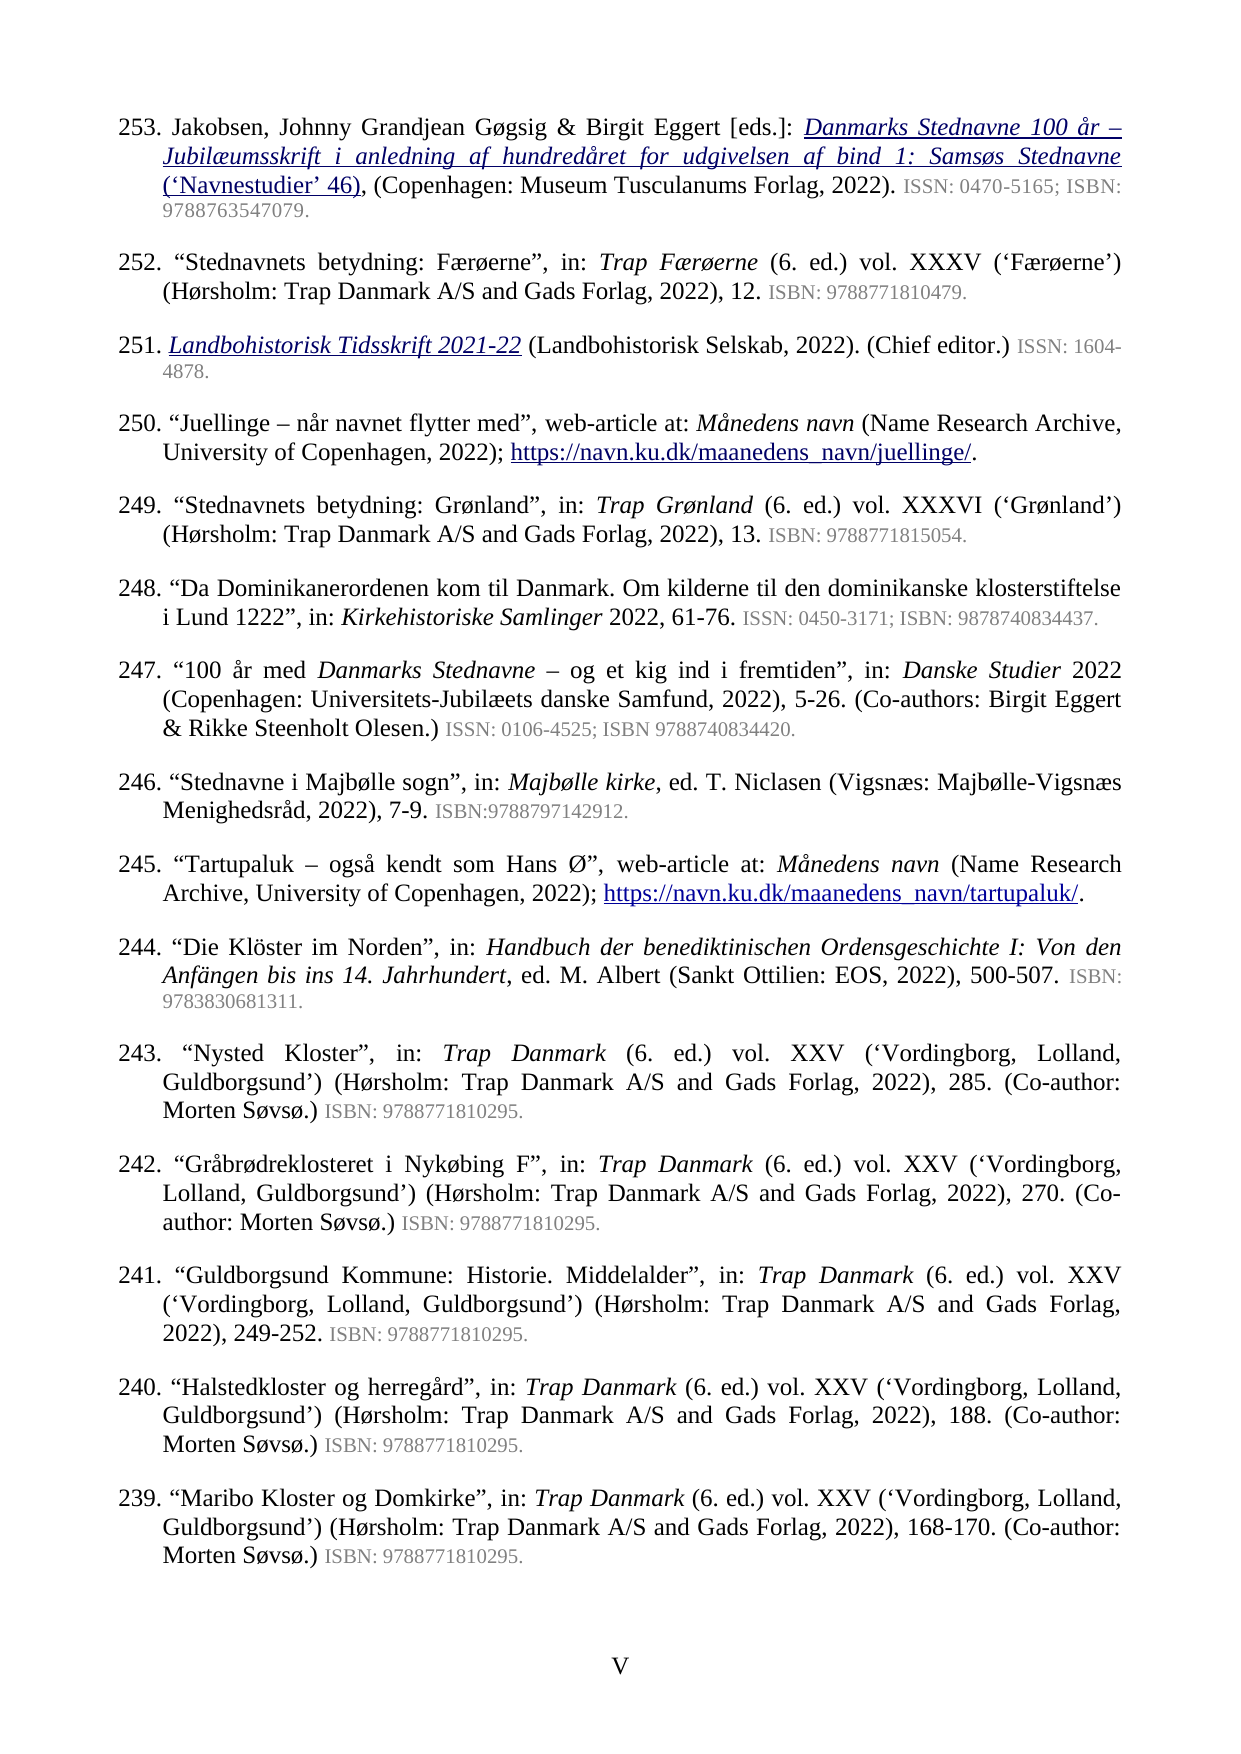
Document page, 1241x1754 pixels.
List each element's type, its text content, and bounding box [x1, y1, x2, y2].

text 242. “Gråbrødreklosteret i Nykøbing F”, in: Trap Danmark (6. ed.) vol. XXV (‘Vordingborg, Lolland, Guldborgsund’) (Hørsholm: Trap Danmark A/S and Gads Forlag, 2022), 270. (Co-author: Morten Søvsø.) ISBN: 9788771810295. [118, 1149, 1122, 1236]
text 253. Jakobsen, Johnny Grandjean Gøgsig & Birgit Eggert [eds.]: Danmarks Stednavne 100 år – Jubilæumsskrift i anledning af hundredåret for udgivelsen af bind 1: Samsøs Stednavne (‘Navnestudier’ 46), (Copenhagen: Museum Tusculanums Forlag, 2022). ISSN: 0470-5165; ISBN: 9788763547079. [118, 112, 1122, 222]
text 245. “Tartupaluk – også kendt som Hans Ø”, web-article at: Månedens navn (Name Research Archive, University of Copenhagen, 2022); https://navn.ku.dk/maanedens_navn/tartupaluk/. [118, 849, 1122, 907]
text 251. Landbohistorisk Tidsskrift 2021-22 (Landbohistorisk Selskab, 2022). (Chief editor.) ISSN: 1604-4878. [118, 330, 1122, 383]
text 243. “Nysted Kloster”, in: Trap Danmark (6. ed.) vol. XXV (‘Vordingborg, Lolland, Guldborgsund’) (Hørsholm: Trap Danmark A/S and Gads Forlag, 2022), 285. (Co-author: Morten Søvsø.) ISBN: 9788771810295. [118, 1038, 1122, 1124]
text 250. “Juellinge – når navnet flytter med”, web-article at: Månedens navn (Name Research Archive, University of Copenhagen, 2022); https://navn.ku.dk/maanedens_navn/juellinge/. [118, 408, 1122, 465]
text 239. “Maribo Kloster og Domkirke”, in: Trap Danmark (6. ed.) vol. XXV (‘Vordingborg, Lolland, Guldborgsund’) (Hørsholm: Trap Danmark A/S and Gads Forlag, 2022), 168-170. (Co-author: Morten Søvsø.) ISBN: 9788771810295. [118, 1483, 1122, 1569]
text 249. “Stednavnets betydning: Grønland”, in: Trap Grønland (6. ed.) vol. XXXVI (‘Grønland’) (Hørsholm: Trap Danmark A/S and Gads Forlag, 2022), 13. ISBN: 9788771815054. [118, 490, 1122, 548]
text 241. “Guldborgsund Kommune: Historie. Middelalder”, in: Trap Danmark (6. ed.) vol. XXV (‘Vordingborg, Lolland, Guldborgsund’) (Hørsholm: Trap Danmark A/S and Gads Forlag, 2022), 249-252. ISBN: 9788771810295. [118, 1261, 1122, 1347]
text 247. “100 år med Danmarks Stednavne – og et kig ind i fremtiden”, in: Danske Studier 2022 (Copenhagen: Universitets-Jubilæets danske Samfund, 2022), 5-26. (Co-authors: Birgit Eggert & Rikke Steenholt Olesen.) ISSN: 0106-4525; ISBN 9788740834420. [118, 655, 1122, 742]
text 240. “Halstedkloster og herregård”, in: Trap Danmark (6. ed.) vol. XXV (‘Vordingborg, Lolland, Guldborgsund’) (Hørsholm: Trap Danmark A/S and Gads Forlag, 2022), 188. (Co-author: Morten Søvsø.) ISBN: 9788771810295. [118, 1372, 1122, 1458]
text 246. “Stednavne i Majbølle sogn”, in: Majbølle kirke, ed. T. Niclasen (Vigsnæs: Majbølle-Vigsnæs Menighedsråd, 2022), 7-9. ISBN:9788797142912. [118, 767, 1122, 824]
text 252. “Stednavnets betydning: Færøerne”, in: Trap Færøerne (6. ed.) vol. XXXV (‘Færøerne’) (Hørsholm: Trap Danmark A/S and Gads Forlag, 2022), 12. ISBN: 9788771810479. [118, 247, 1122, 305]
text 244. “Die Klöster im Norden”, in: Handbuch der benediktinischen Ordensgeschichte I: Von den Anfängen bis ins 14. Jahrhundert, ed. M. Albert (Sankt Ottilien: EOS, 2022), 500-507. ISBN: 9783830681311. [118, 932, 1122, 1013]
text 248. “Da Dominikanerordenen kom til Danmark. Om kilderne til den dominikanske klosterstiftelse i Lund 1222”, in: Kirkehistoriske Samlinger 2022, 61-76. ISSN: 0450-3171; ISBN: 9878740834437. [118, 573, 1122, 630]
